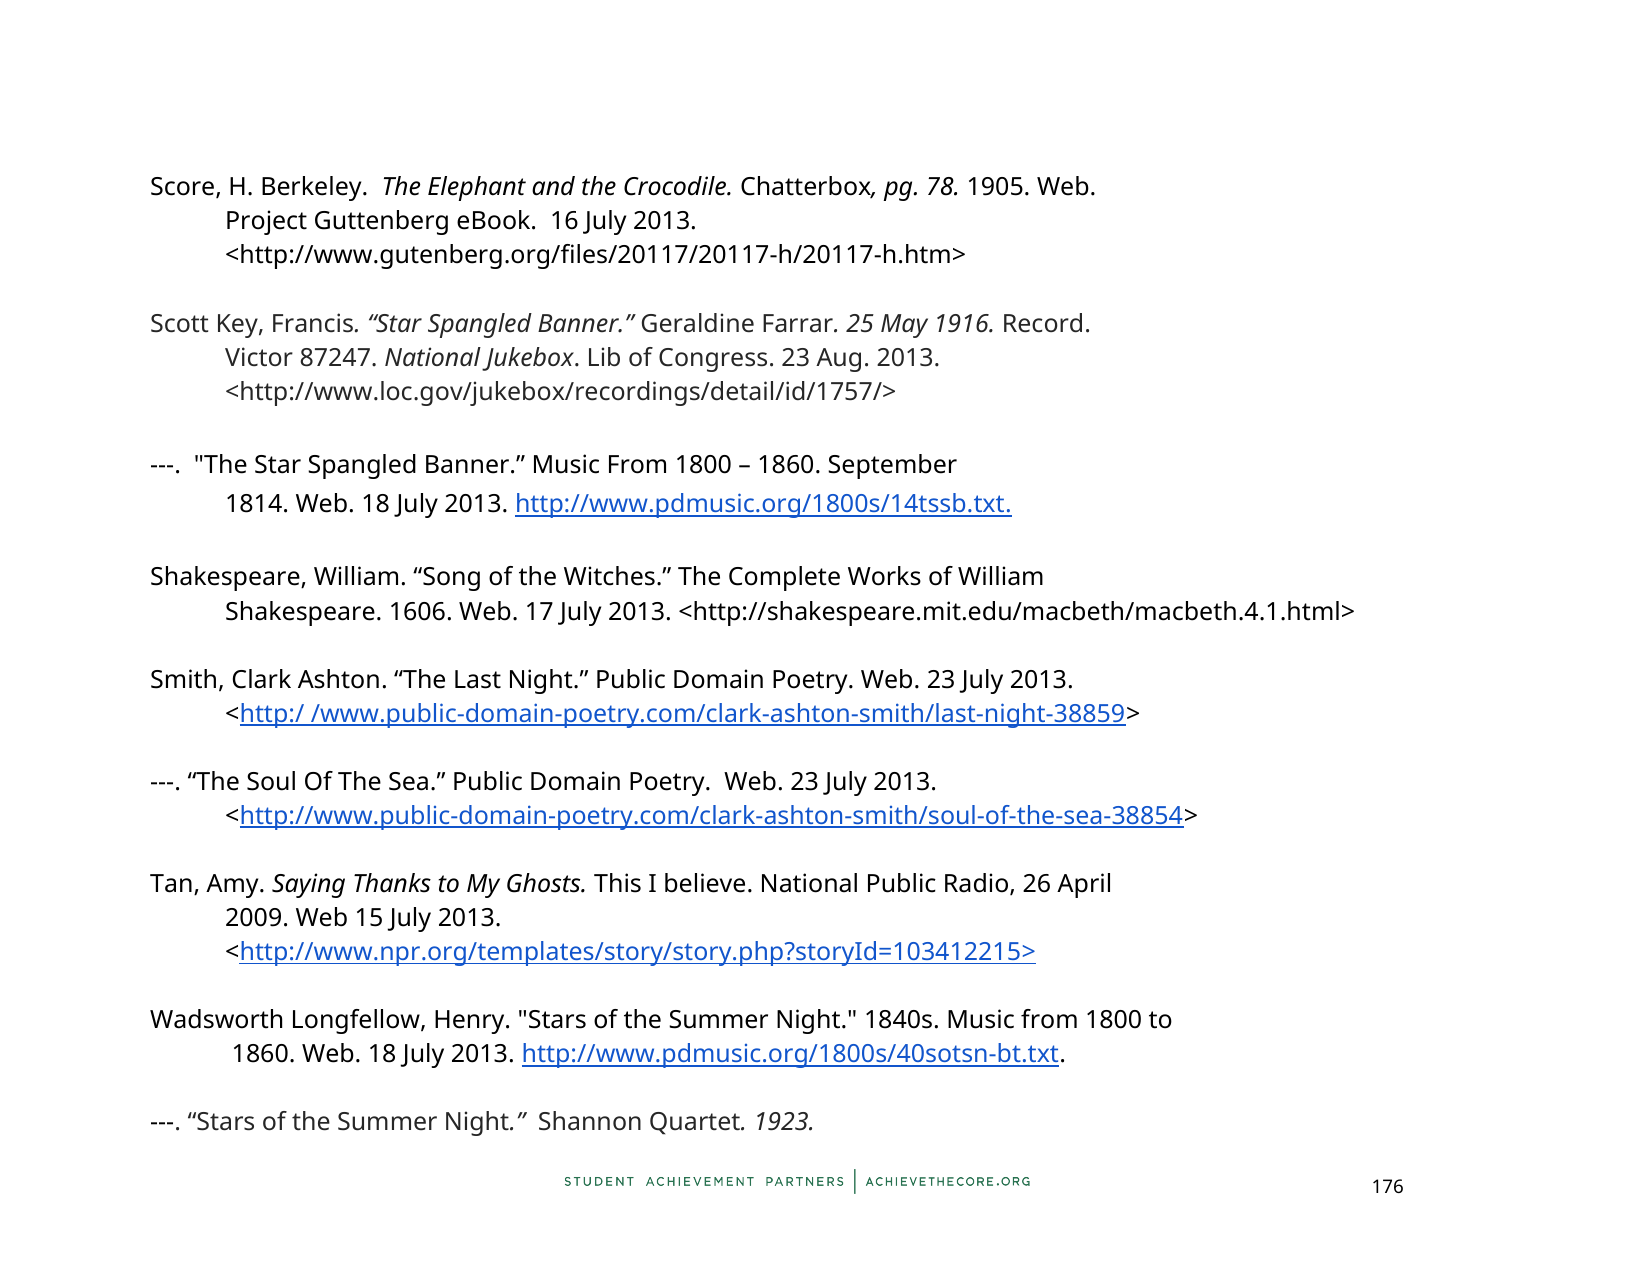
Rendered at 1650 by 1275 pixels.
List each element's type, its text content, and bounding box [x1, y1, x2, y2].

text Wadsworth Longfellow, Henry. "Stars of the Summer Night." 1840s. Music from 1800 to [150, 1002, 1500, 1036]
text Tan, Amy. Saying Thanks to My Ghosts. This I believe. National Public Radio, 26 April [150, 866, 1500, 900]
text ---. “Stars of the Summer Night.” Shannon Quartet. 1923. [150, 1104, 1500, 1138]
text ---. “The Soul Of The Sea.” Public Domain Poetry. Web. 23 July 2013. [150, 763, 1500, 797]
subtitle Score, H. Berkeley. The Elephant and the Crocodile. Chatterbox, pg. 78. 1905. Web. [150, 169, 1500, 203]
text Shakespeare. 1606. Web. 17 July 2013. <http://shakespeare.mit.edu/macbeth/macbeth.4.1.html> [225, 593, 1500, 627]
text 1814. Web. 18 July 2013. http://www.pdmusic.org/1800s/14tssb.txt. [150, 486, 1500, 520]
picture [564, 1169, 1030, 1194]
text 1860. Web. 18 July 2013. http://www.pdmusic.org/1800s/40sotsn-bt.txt. [150, 1036, 1500, 1070]
text Scott Key, Francis. “Star Spangled Banner.” Geraldine Farrar. 25 May 1916. Record. [150, 305, 1500, 339]
text Shakespeare, William. “Song of the Witches.” The Complete Works of William [150, 559, 1500, 593]
subtitle <http://www.gutenberg.org/files/20117/20117-h/20117-h.htm> [150, 237, 1500, 271]
subtitle Project Guttenberg eBook. 16 July 2013. [150, 203, 1500, 237]
text 2009. Web 15 July 2013. [150, 900, 1500, 934]
text <http://www.npr.org/templates/story/story.php?storyId=103412215> [150, 934, 1500, 968]
text <http://www.loc.gov/jukebox/recordings/detail/id/1757/> [150, 373, 1500, 407]
text Victor 87247. National Jukebox. Lib of Congress. 23 Aug. 2013. [150, 339, 1500, 373]
text Smith, Clark Ashton. “The Last Night.” Public Domain Poetry. Web. 23 July 2013. [150, 661, 1500, 695]
text <http:/ /www.public-domain-poetry.com/clark-ashton-smith/last-night-38859> [160, 695, 1500, 729]
text ---. "The Star Spangled Banner.” Music From 1800 – 1860. September [150, 447, 1500, 481]
text <http://www.public-domain-poetry.com/clark-ashton-smith/soul-of-the-sea-38854> [225, 797, 1500, 832]
